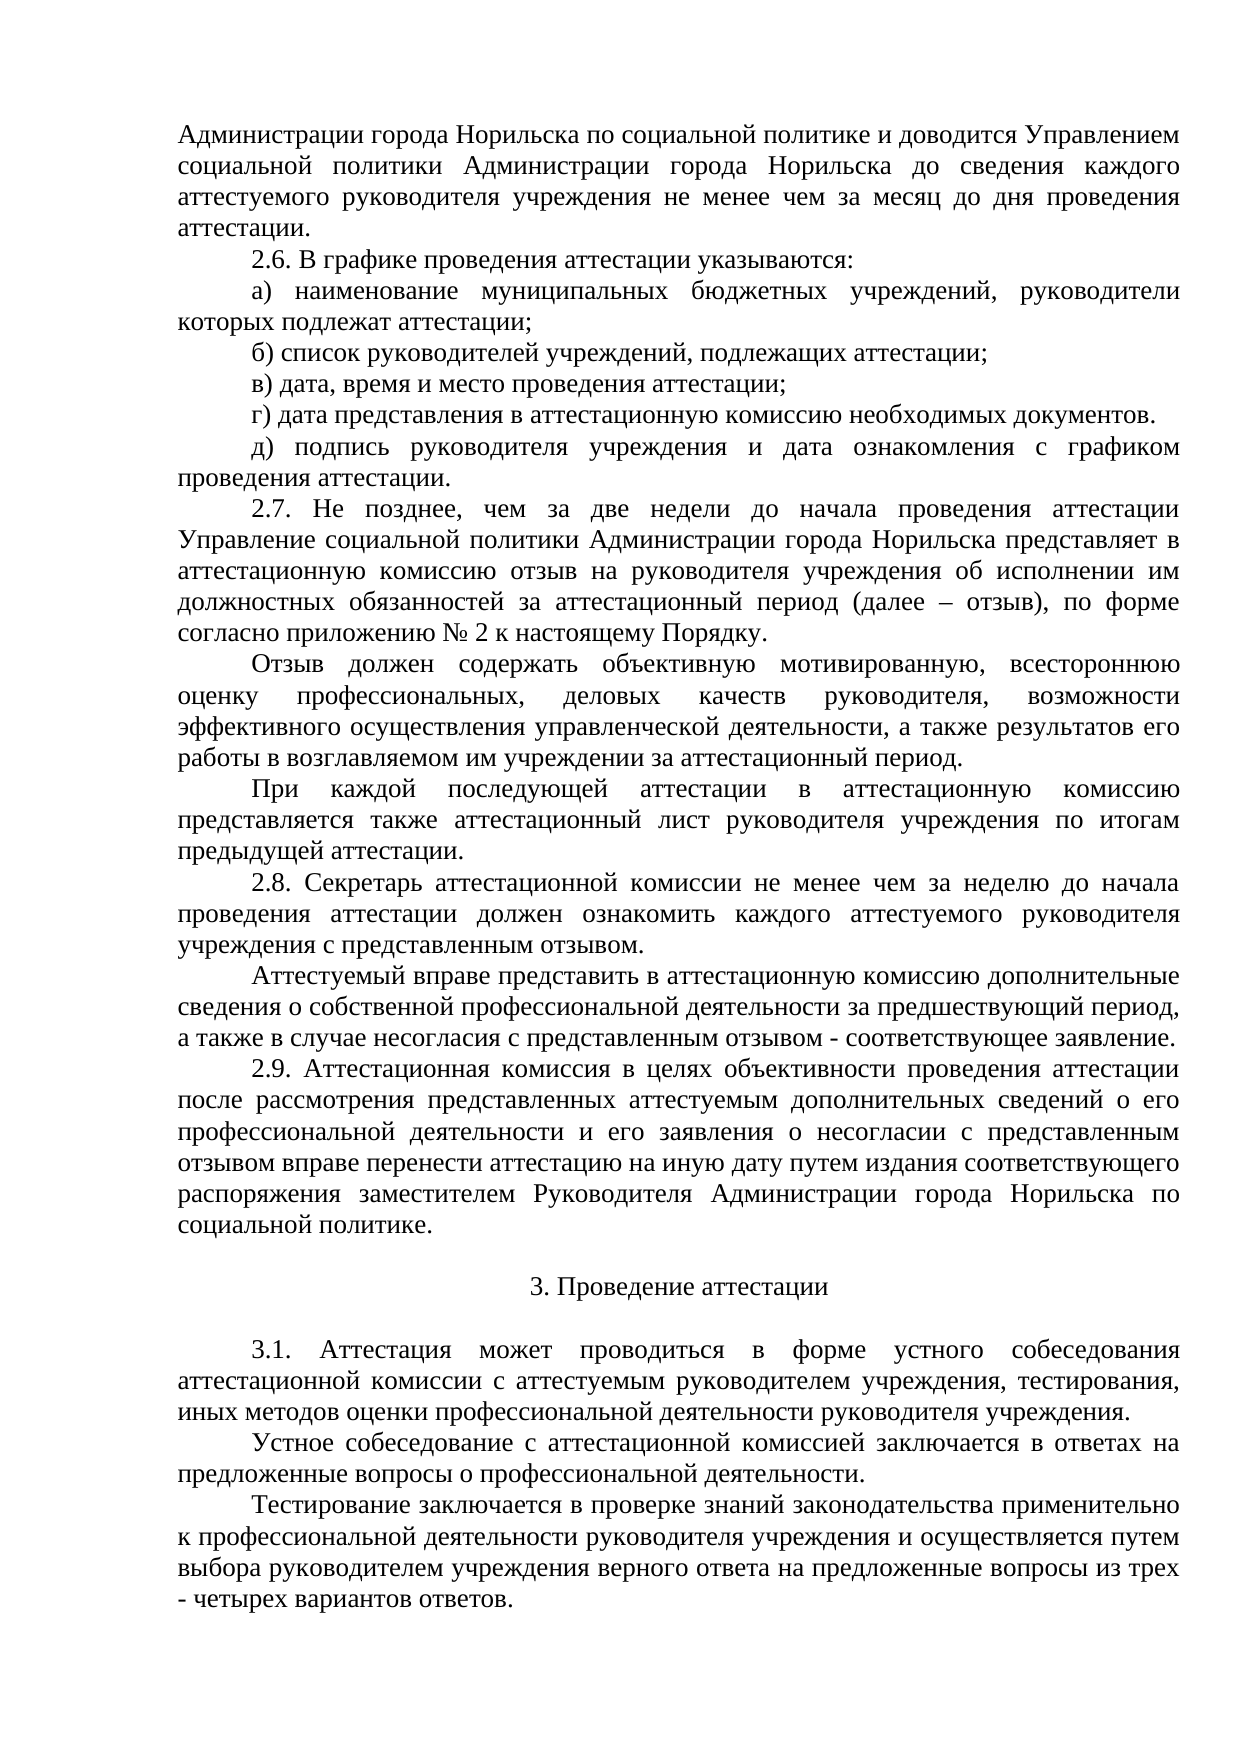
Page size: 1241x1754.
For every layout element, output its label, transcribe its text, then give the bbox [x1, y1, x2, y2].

text 2.6. В графике проведения аттестации указываются: [177, 243, 1181, 274]
text в) дата, время и место проведения аттестации; [177, 367, 1181, 398]
text Аттестуемый вправе представить в аттестационную комиссию дополнительные сведения о собственной профессиональной деятельности за предшествующий период, а также в случае несогласия с представленным отзывом - соответствующее заявление. [177, 959, 1181, 1052]
text д) подпись руководителя учреждения и дата ознакомления с графиком проведения аттестации. [177, 429, 1181, 492]
text б) список руководителей учреждений, подлежащих аттестации; [177, 336, 1181, 367]
text 2.9. Аттестационная комиссия в целях объективности проведения аттестации после рассмотрения представленных аттестуемым дополнительных сведений о его профессиональной деятельности и его заявления о несогласии с представленным отзывом вправе перенести аттестацию на иную дату путем издания соответствующего распоряжения заместителем Руководителя Администрации города Норильска по социальной политике. [177, 1052, 1181, 1239]
text 2.8. Секретарь аттестационной комиссии не менее чем за неделю до начала проведения аттестации должен ознакомить каждого аттестуемого руководителя учреждения с представленным отзывом. [177, 866, 1181, 959]
text Устное собеседование с аттестационной комиссией заключается в ответах на предложенные вопросы о профессиональной деятельности. [177, 1426, 1181, 1488]
text г) дата представления в аттестационную комиссию необходимых документов. [177, 398, 1181, 429]
text Отзыв должен содержать объективную мотивированную, всестороннюю оценку профессиональных, деловых качеств руководителя, возможности эффективного осуществления управленческой деятельности, а также результатов его работы в возглавляемом им учреждении за аттестационный период. [177, 648, 1181, 772]
text При каждой последующей аттестации в аттестационную комиссию представляется также аттестационный лист руководителя учреждения по итогам предыдущей аттестации. [177, 772, 1181, 866]
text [177, 118, 1181, 243]
text Тестирование заключается в проверке знаний законодательства применительно к профессиональной деятельности руководителя учреждения и осуществляется путем выбора руководителем учреждения верного ответа на предложенные вопросы из трех - четырех вариантов ответов. [177, 1488, 1181, 1613]
text 2.7. Не позднее, чем за две недели до начала проведения аттестации Управление социальной политики Администрации города Норильска представляет в аттестационную комиссию отзыв на руководителя учреждения об исполнении им должностных обязанностей за аттестационный период (далее – отзыв), по форме согласно приложению № 2 к настоящему Порядку. [177, 492, 1181, 648]
text а) наименование муниципальных бюджетных учреждений, руководители которых подлежат аттестации; [177, 274, 1181, 336]
text 3. Проведение аттестации [177, 1271, 1181, 1302]
text 3.1. Аттестация может проводиться в форме устного собеседования аттестационной комиссии с аттестуемым руководителем учреждения, тестирования, иных методов оценки профессиональной деятельности руководителя учреждения. [177, 1333, 1181, 1426]
